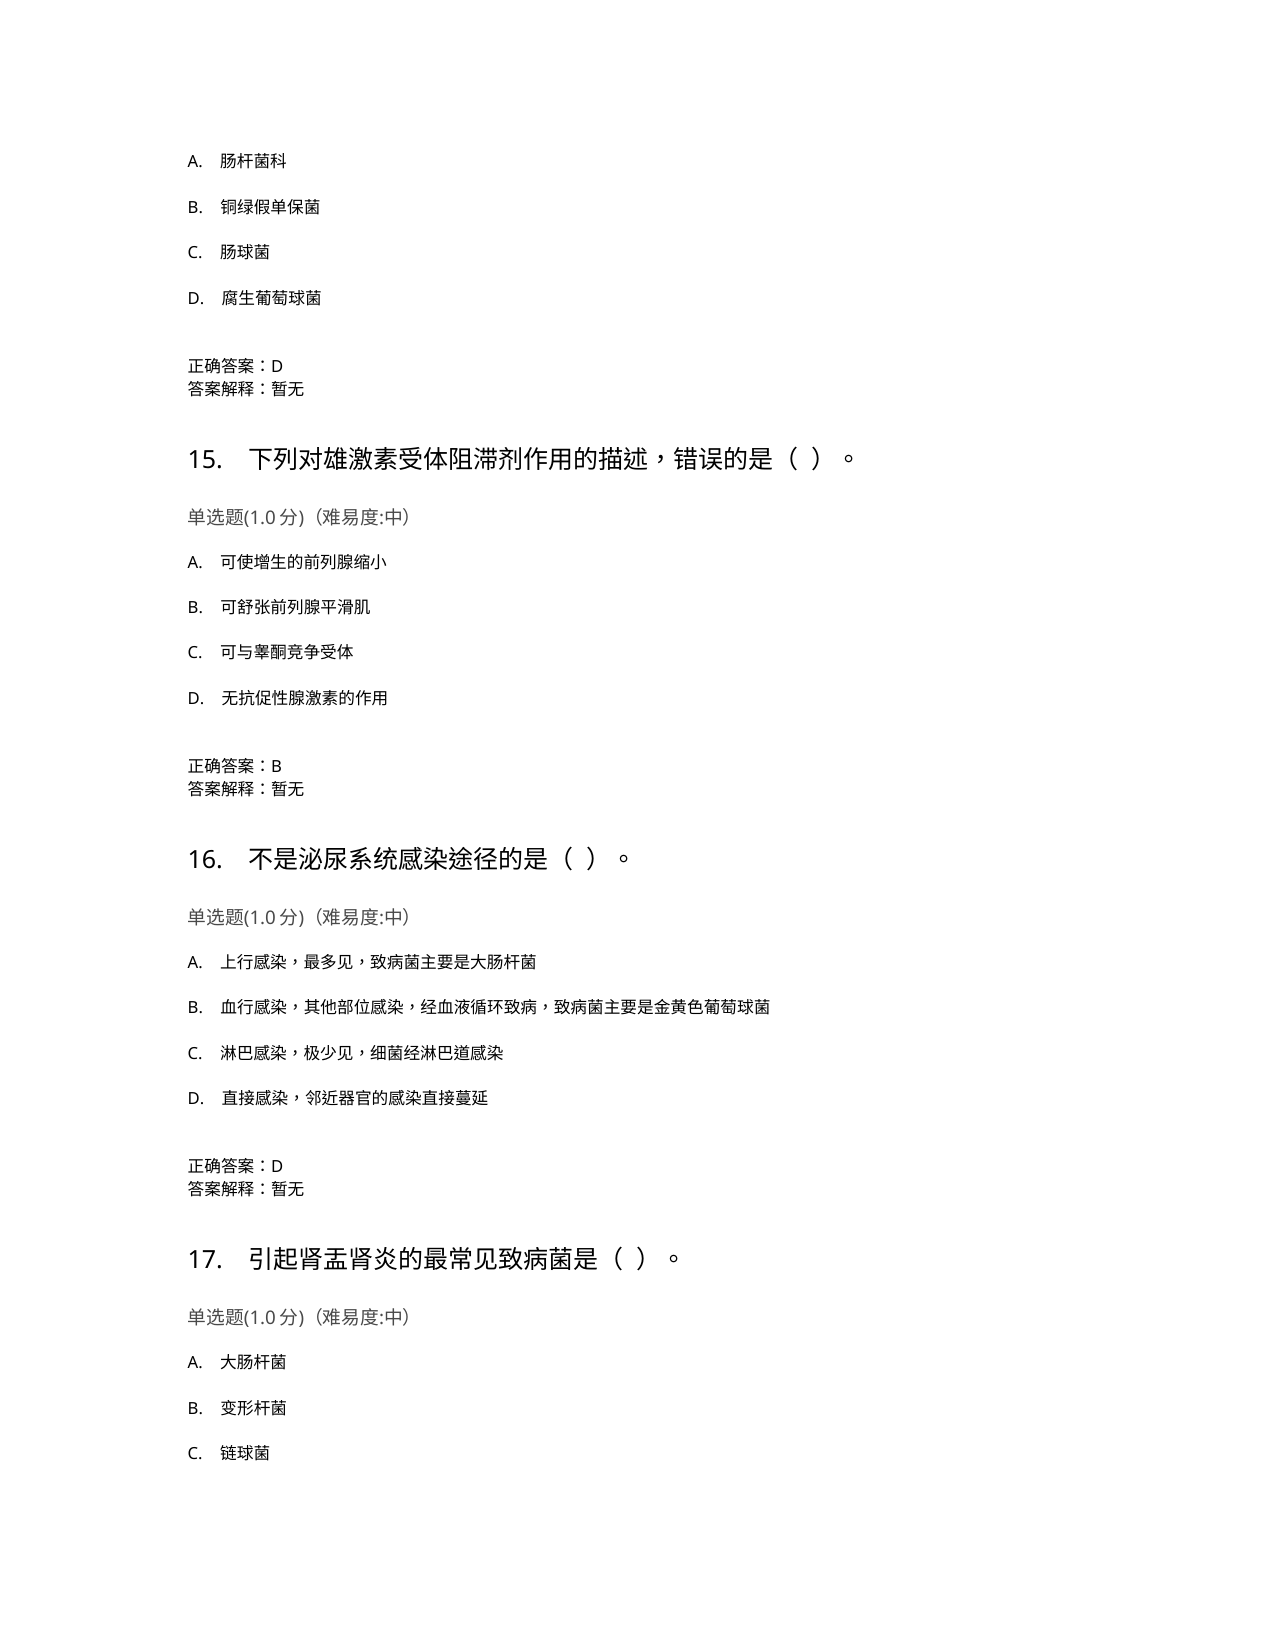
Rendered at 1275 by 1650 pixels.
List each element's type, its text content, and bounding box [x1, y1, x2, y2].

text 单选题(1.0分)（难易度:中） [187, 504, 1087, 529]
text 17. 引起肾盂肾炎的最常见致病菌是（ ）。 [187, 1242, 1087, 1304]
text A. 上行感染，最多见，致病菌主要是大肠杆菌 B. 血行感染，其他部位感染，经血液循环致病，致病菌主要是金黄色葡萄球菌 C. 淋巴感染，极少见，细菌经淋巴道感染 D. 直接感染，邻近器官的感染直接蔓延 正确答案：D 答案解释：暂无 [187, 951, 1087, 1200]
text A. 肠杆菌科 B. 铜绿假单保菌 C. 肠球菌 D. 腐生葡萄球菌 正确答案：D 答案解释：暂无 [187, 150, 1087, 400]
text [187, 1351, 1087, 1487]
text 单选题(1.0分)（难易度:中） [187, 1304, 1087, 1330]
text 15. 下列对雄激素受体阻滞剂作用的描述，错误的是（ ）。 [187, 441, 1087, 504]
text 16. 不是泌尿系统感染途径的是（ ）。 [187, 842, 1087, 904]
text 单选题(1.0分)（难易度:中） [187, 904, 1087, 930]
text A. 可使增生的前列腺缩小 B. 可舒张前列腺平滑肌 C. 可与睾酮竞争受体 D. 无抗促性腺激素的作用 正确答案：B 答案解释：暂无 [187, 550, 1087, 800]
